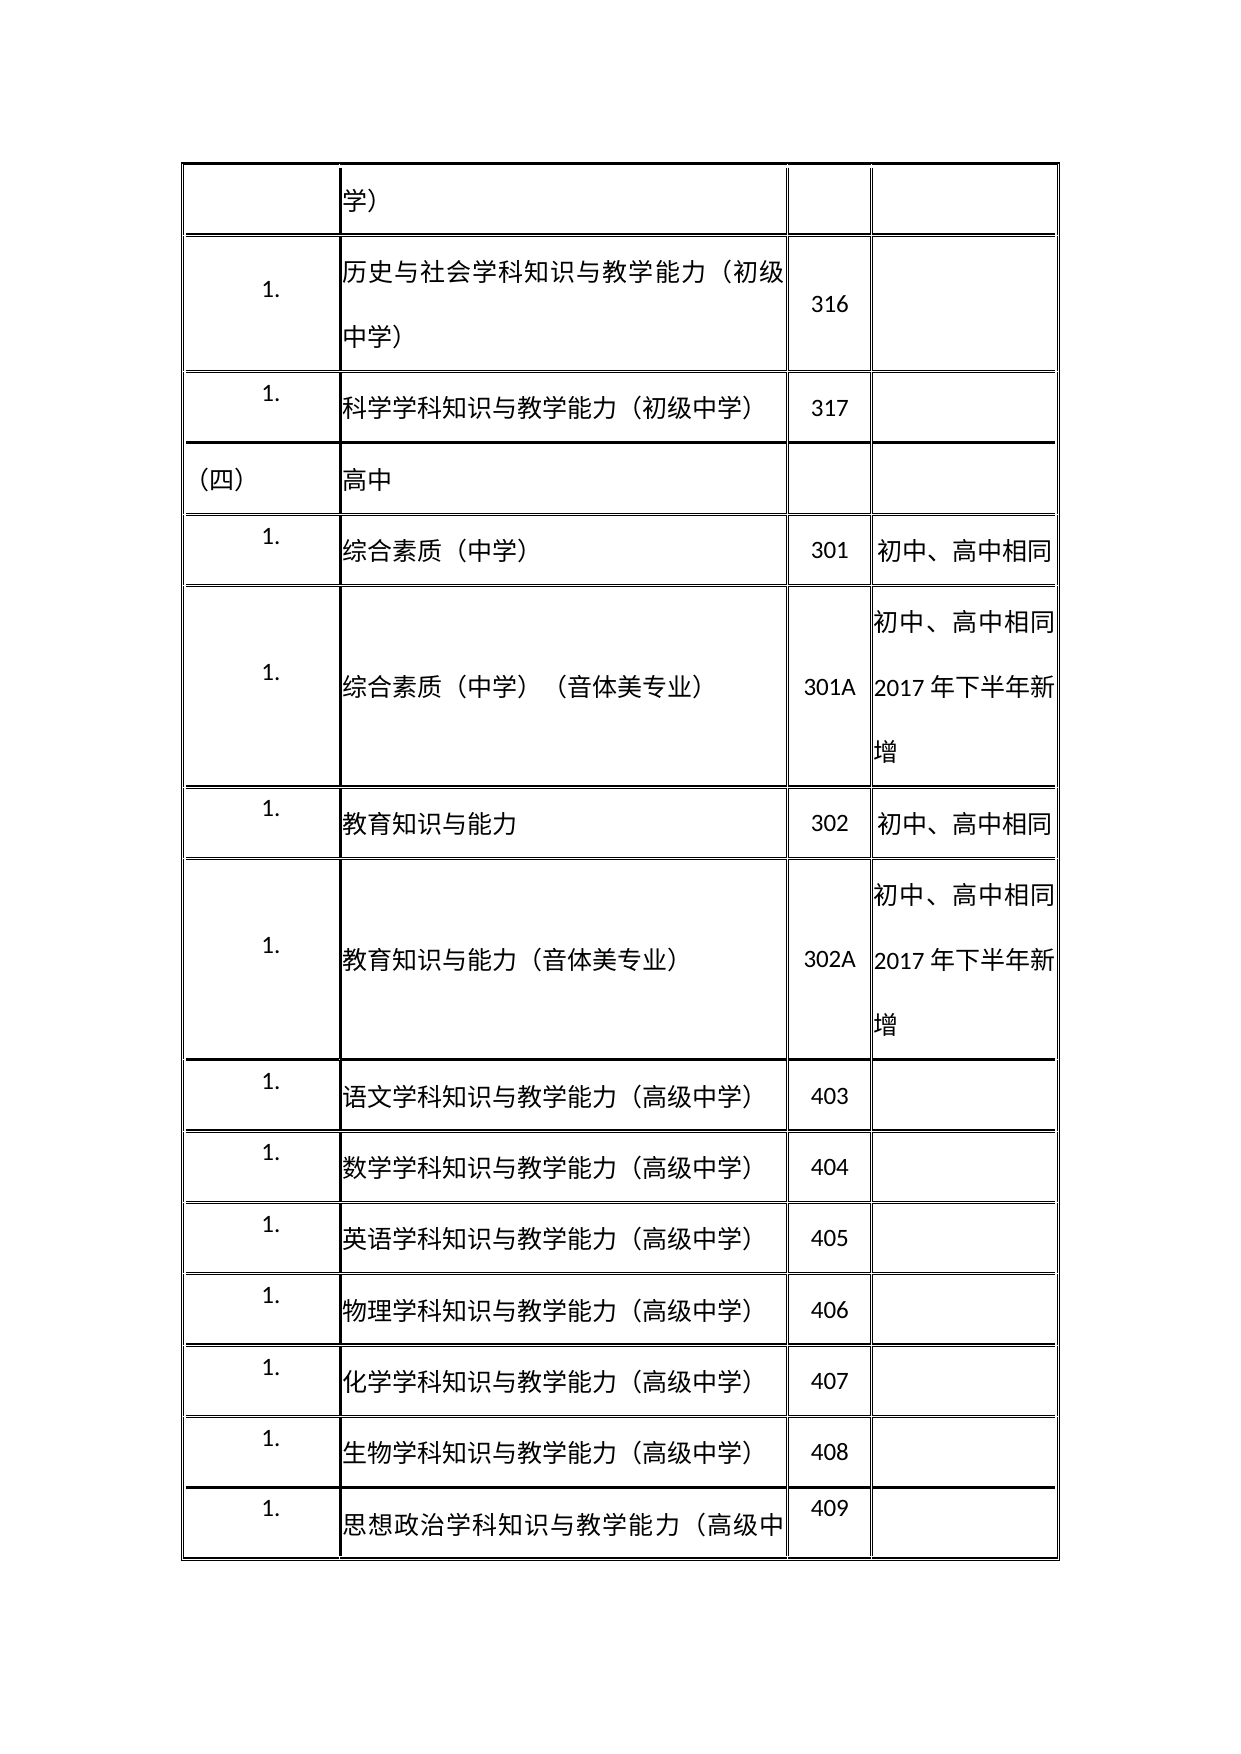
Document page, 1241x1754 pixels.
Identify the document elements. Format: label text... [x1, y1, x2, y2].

table_cell 物理学科知识与教学能力（高级中学） [342, 1275, 786, 1343]
table_cell [184, 785, 339, 856]
table_cell 初中、高中相同 [873, 785, 1057, 856]
table_cell [182, 1201, 340, 1272]
table_cell [182, 584, 340, 785]
table_cell 思想政治学科知识与教学能力（高级中学） [340, 1489, 788, 1557]
table_cell 301 [789, 516, 870, 584]
table_cell 409 [788, 1489, 871, 1557]
table_cell （四） [184, 441, 339, 512]
table_cell [182, 1272, 340, 1343]
table_cell 302A [789, 860, 870, 1058]
table_cell 教育知识与能力（音体美专业） [342, 860, 786, 1058]
table_cell [873, 1129, 1057, 1201]
table_cell [871, 1486, 1057, 1557]
table_cell [182, 370, 340, 441]
table_cell 403 [789, 1061, 870, 1129]
table_cell [184, 1486, 340, 1557]
table_cell 407 [789, 1347, 870, 1414]
table_cell [184, 513, 339, 584]
table_cell 数学学科知识与教学能力（高级中学） [342, 1133, 786, 1201]
table_cell [184, 164, 340, 233]
table_cell 历史与社会学科知识与教学能力（初级中学） [342, 237, 786, 370]
table_cell [184, 1415, 339, 1486]
table_cell 316 [789, 237, 870, 370]
table_cell 初中、高中相同2017年下半年新增 [873, 856, 1057, 1058]
table_cell [871, 1201, 1058, 1272]
table_cell 302 [789, 789, 870, 856]
table_cell 信息技术学科知识与教学能力（初级中学） [340, 165, 788, 233]
table_cell 405 [789, 1204, 870, 1272]
table_cell [873, 233, 1057, 370]
table_cell 301A [789, 587, 870, 785]
table_cell 综合素质（中学）（音体美专业） [342, 587, 786, 785]
table_cell 406 [789, 1275, 870, 1343]
table_cell 语文学科知识与教学能力（高级中学） [342, 1061, 786, 1129]
table_cell [871, 1272, 1058, 1343]
table_cell 初中、高中相同2017年下半年新增 [871, 584, 1058, 785]
table_cell [184, 856, 339, 1058]
table_cell [182, 1058, 339, 1129]
table_cell [871, 370, 1058, 441]
table_cell 生物学科知识与教学能力（高级中学） [342, 1418, 786, 1486]
table_cell 综合素质（中学） [342, 516, 786, 584]
table_cell 教育知识与能力 [342, 789, 786, 856]
table_cell [184, 1129, 339, 1201]
table_cell [789, 444, 870, 512]
table_cell [873, 441, 1057, 512]
table_cell 初中、高中相同 [873, 513, 1057, 584]
table_cell 科学学科知识与教学能力（初级中学） [342, 373, 786, 441]
table_cell [871, 165, 1057, 233]
table_cell 315 [788, 165, 871, 233]
table_cell 317 [789, 373, 870, 441]
table_cell [873, 1343, 1057, 1414]
table_cell 高中 [342, 444, 786, 512]
table_cell [873, 1058, 1058, 1129]
table_cell [873, 1415, 1057, 1486]
table_cell 化学学科知识与教学能力（高级中学） [342, 1347, 786, 1414]
table_cell [184, 233, 339, 370]
table_cell [184, 1343, 339, 1414]
table_cell 404 [789, 1133, 870, 1201]
table_cell 408 [789, 1418, 870, 1486]
table_cell 英语学科知识与教学能力（高级中学） [342, 1204, 786, 1272]
